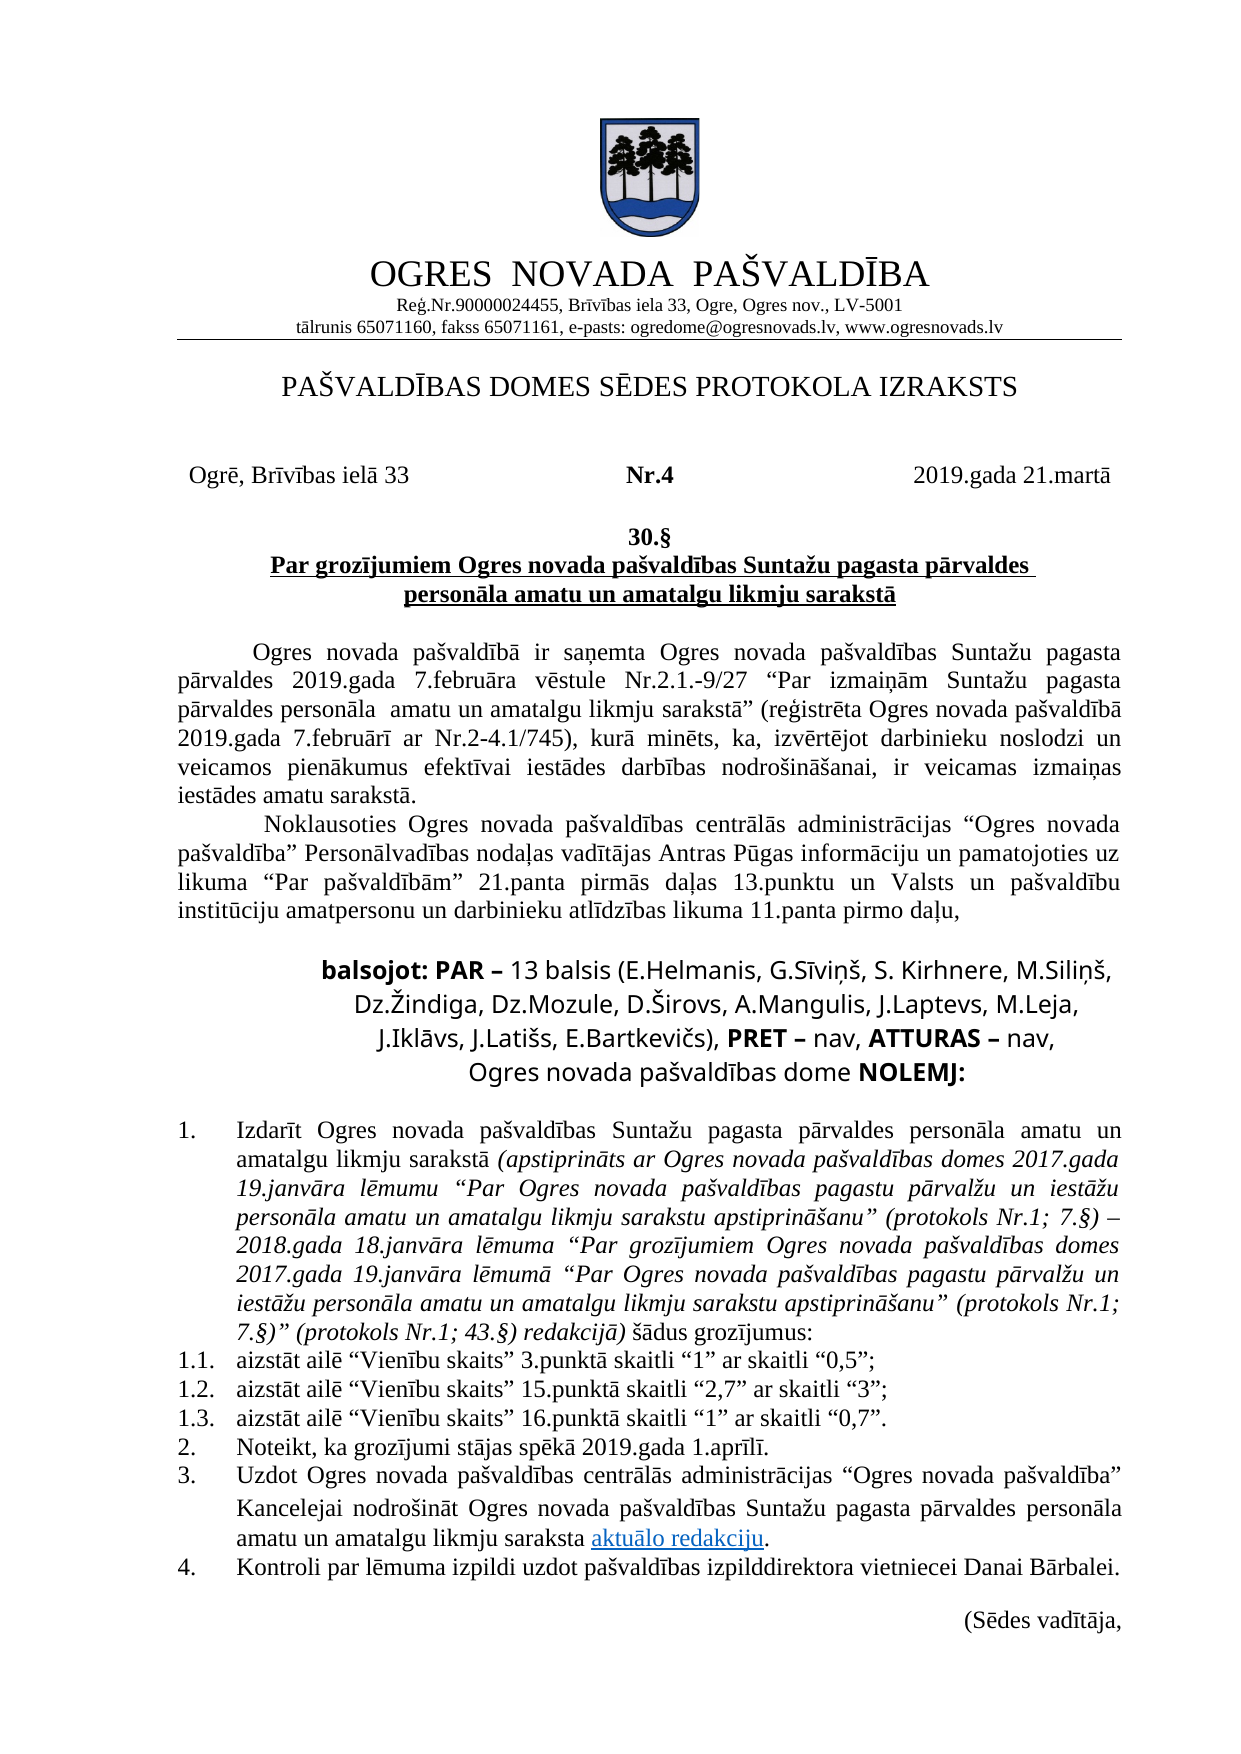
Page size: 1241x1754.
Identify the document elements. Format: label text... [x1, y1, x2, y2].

list Noteikt, ka grozījumi stājas spēkā 2019.gada 1.aprīlī. [177, 1432, 1122, 1460]
list Izdarīt Ogres novada pašvaldības Suntažu pagasta pārvaldes personāla amatu un amatalgu likmju sarakstā (apstiprināts ar Ogres novada pašvaldības domes 2017.gada 19.janvāra lēmumu “Par Ogres novada pašvaldības pagastu pārvalžu un iestāžu personāla amatu un amatalgu likmju sarakstu apstiprināšanu” (protokols Nr.1; 7.§) – 2018.gada 18.janvāra lēmuma “Par grozījumiem Ogres novada pašvaldības domes 2017.gada 19.janvāra lēmumā “Par Ogres novada pašvaldības pagastu pārvalžu un iestāžu personāla amatu un amatalgu likmju sarakstu apstiprināšanu” (protokols Nr.1; 7.§)” (protokols Nr.1; 43.§) redakcijā) šādus grozījumus: [177, 1115, 1122, 1345]
text Reģ.Nr.90000024455, Brīvības iela 33, Ogre, Ogres nov., LV-5001 [177, 294, 1122, 316]
subtitle Ogres novada pašvaldībā ir saņemta Ogres novada pašvaldības Suntažu pagasta pārvaldes 2019.gada 7.februāra vēstule Nr.2.1.-9/27 “Par izmaiņām Suntažu pagasta pārvaldes personāla amatu un amatalgu likmju sarakstā” (reģistrēta Ogres novada pašvaldībā 2019.gada 7.februārī ar Nr.2-4.1/745), kurā minēts, ka, izvērtējot darbinieku noslodzi un veicamos pienākumus efektīvai iestādes darbības nodrošināšanai, ir veicamas izmaiņas iestādes amatu sarakstā. [177, 637, 1122, 809]
list Ogres novada pašvaldības dome NOLEMJ: [311, 1055, 1122, 1089]
picture [600, 118, 700, 237]
list aizstāt ailē “Vienību skaits” 16.punktā skaitli “1” ar skaitli “0,7”. [177, 1403, 1122, 1432]
text PAŠVALDĪBAS DOMES SĒDES PROTOKOLA IZRAKSTS [177, 369, 1122, 403]
table_header Ogrē, Brīvības ielā 33 [177, 460, 492, 493]
table_header 2019.gada 21.martā [807, 460, 1122, 493]
list Uzdot Ogres novada pašvaldības centrālās administrācijas “Ogres novada pašvaldība” Kancelejai nodrošināt Ogres novada pašvaldības Suntažu pagasta pārvaldes personāla amatu un amatalgu likmju saraksta aktuālo redakciju. [177, 1460, 1122, 1552]
text tālrunis 65071160, fakss 65071161, e-pasts: ogredome@ogresnovads.lv, www.ogresnovads.lv [177, 316, 1122, 339]
subtitle Noklausoties Ogres novada pašvaldības centrālās administrācijas “Ogres novada pašvaldība” Personālvadības nodaļas vadītājas Antras Pūgas informāciju un pamatojoties uz likuma “Par pašvaldībām” 21.panta pirmās daļas 13.punktu un Valsts un pašvaldību institūciju amatpersonu un darbinieku atlīdzības likuma 11.panta pirmo daļu, [177, 809, 1122, 924]
list aizstāt ailē “Vienību skaits” 3.punktā skaitli “1” ar skaitli “0,5”; [177, 1345, 1122, 1374]
text 30.§ [177, 522, 1122, 551]
subtitle Par grozījumiem Ogres novada pašvaldības Suntažu pagasta pārvaldes [177, 551, 1122, 579]
text (Sēdes vadītāja, [311, 1605, 1122, 1633]
list Kontroli par lēmuma izpildi uzdot pašvaldības izpilddirektora vietniecei Danai Bārbalei. [177, 1552, 1122, 1581]
list aizstāt ailē “Vienību skaits” 15.punktā skaitli “2,7” ar skaitli “3”; [177, 1374, 1122, 1403]
text OGRES NOVADA PAŠVALDĪBA [177, 251, 1122, 294]
table_header Nr.4 [492, 460, 807, 493]
subtitle personāla amatu un amatalgu likmju sarakstā [177, 579, 1122, 608]
list balsojot: PAR – 13 balsis (E.Helmanis, G.Sīviņš, S. Kirhnere, M.Siliņš, Dz.Žindiga, Dz.Mozule, D.Širovs, A.Mangulis, J.Laptevs, M.Leja, J.Iklāvs, J.Latišs, E.Bartkevičs), PRET – nav, ATTURAS – nav, [311, 953, 1122, 1055]
